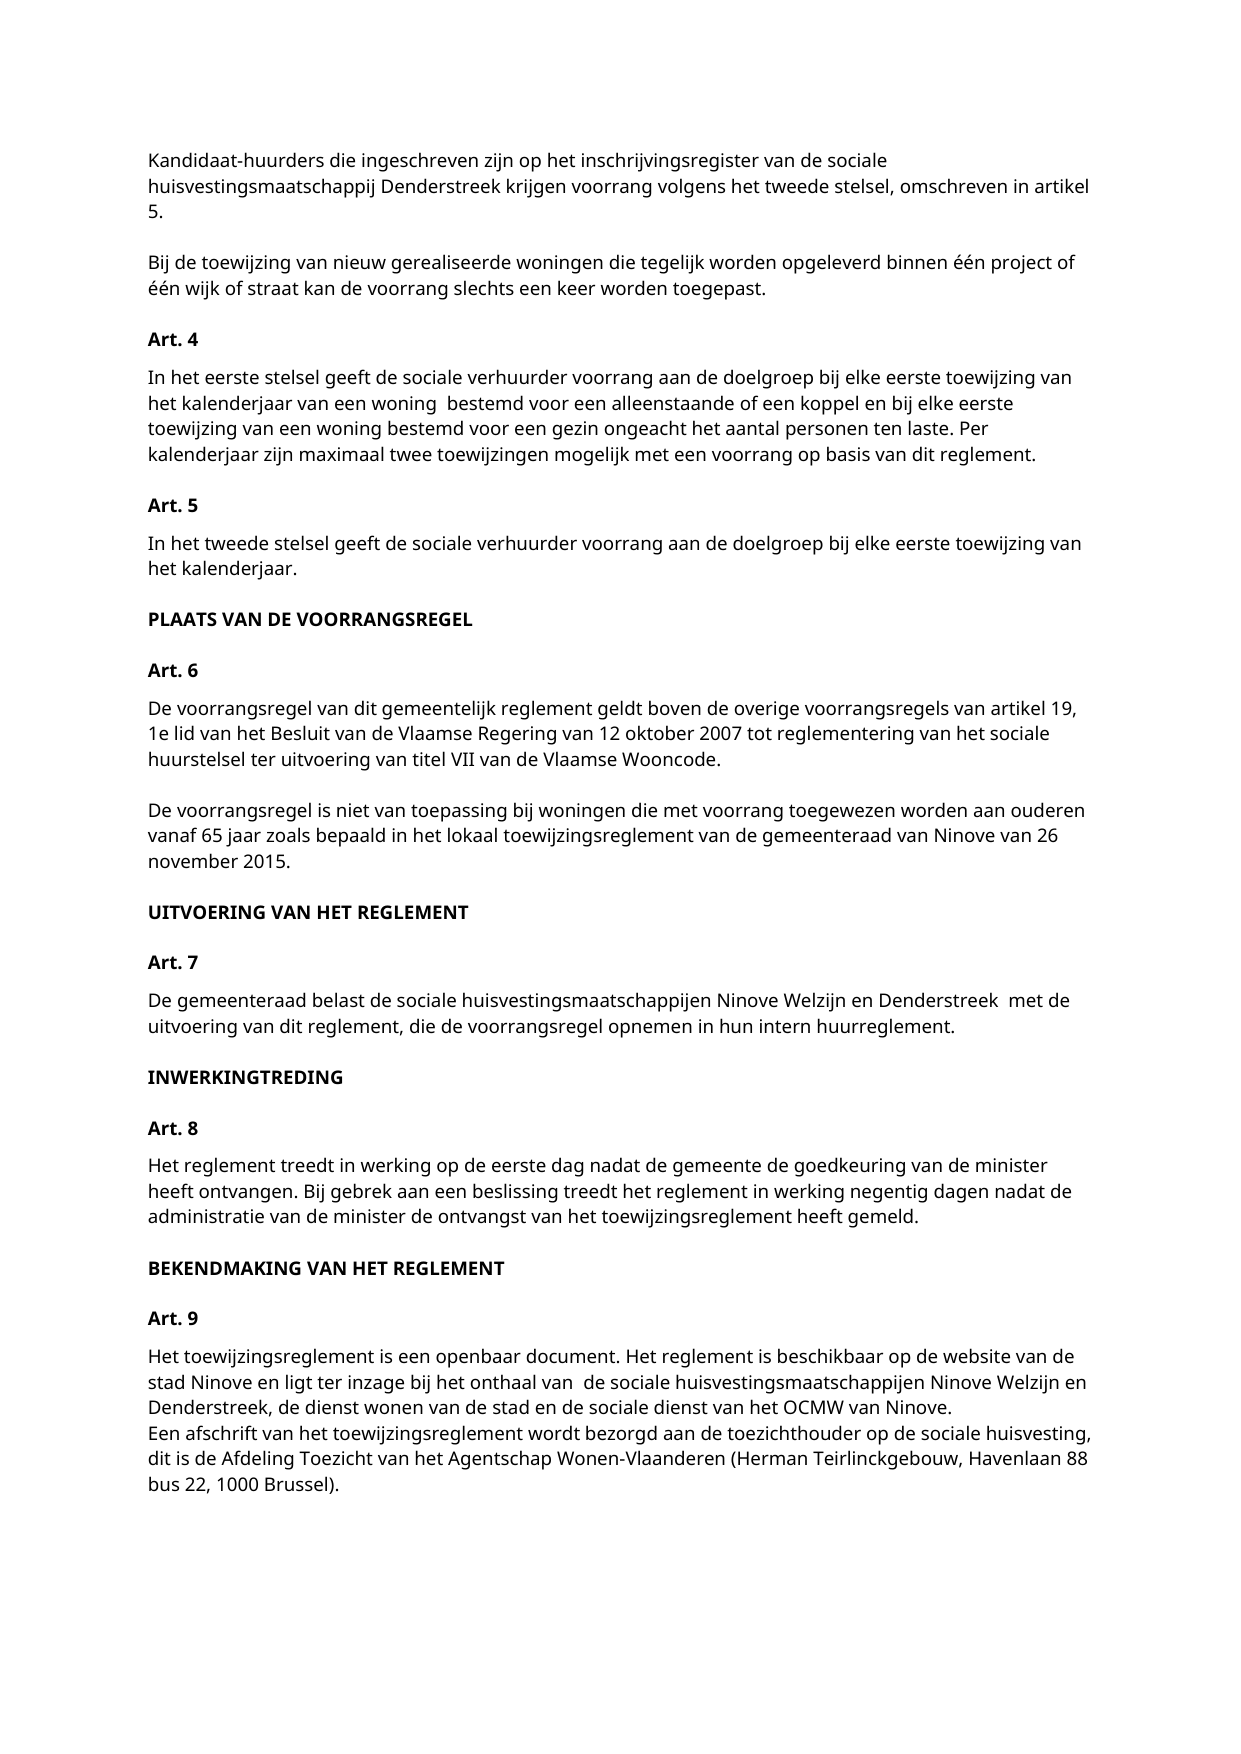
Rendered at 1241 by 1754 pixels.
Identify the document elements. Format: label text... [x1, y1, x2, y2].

text Art. 4 [148, 326, 1093, 352]
text UITVOERING VAN HET REGLEMENT [148, 899, 1093, 925]
text In het tweede stelsel geeft de sociale verhuurder voorrang aan de doelgroep bij elke eerste toewijzing van het kalenderjaar. [148, 530, 1093, 581]
text Art. 8 [148, 1115, 1093, 1140]
text In het eerste stelsel geeft de sociale verhuurder voorrang aan de doelgroep bij elke eerste toewijzing van het kalenderjaar van een woning bestemd voor een alleenstaande of een koppel en bij elke eerste toewijzing van een woning bestemd voor een gezin ongeacht het aantal personen ten laste. Per kalenderjaar zijn maximaal twee toewijzingen mogelijk met een voorrang op basis van dit reglement. [148, 364, 1093, 466]
text INWERKINGTREDING [148, 1064, 1093, 1090]
text Het toewijzingsreglement is een openbaar document. Het reglement is beschikbaar op de website van de stad Ninove en ligt ter inzage bij het onthaal van de sociale huisvestingsmaatschappijen Ninove Welzijn en Denderstreek, de dienst wonen van de stad en de sociale dienst van het OCMW van Ninove. [148, 1343, 1093, 1420]
text Kandidaat-huurders die ingeschreven zijn op het inschrijvingsregister van de sociale huisvestingsmaatschappij Denderstreek krijgen voorrang volgens het tweede stelsel, omschreven in artikel 5. [148, 148, 1093, 224]
text Art. 7 [148, 950, 1093, 975]
text Art. 6 [148, 657, 1093, 682]
text De voorrangsregel van dit gemeentelijk reglement geldt boven de overige voorrangsregels van artikel 19, 1e lid van het Besluit van de Vlaamse Regering van 12 oktober 2007 tot reglementering van het sociale huurstelsel ter uitvoering van titel VII van de Vlaamse Wooncode. [148, 695, 1093, 772]
text BEKENDMAKING VAN HET REGLEMENT [148, 1255, 1093, 1280]
text Art. 9 [148, 1305, 1093, 1331]
text Een afschrift van het toewijzingsreglement wordt bezorgd aan de toezichthouder op de sociale huisvesting, dit is de Afdeling Toezicht van het Agentschap Wonen-Vlaanderen (Herman Teirlinckgebouw, Havenlaan 88 bus 22, 1000 Brussel). [148, 1420, 1093, 1497]
text Het reglement treedt in werking op de eerste dag nadat de gemeente de goedkeuring van de minister heeft ontvangen. Bij gebrek aan een beslissing treedt het reglement in werking negentig dagen nadat de administratie van de minister de ontvangst van het toewijzingsreglement heeft gemeld. [148, 1153, 1093, 1229]
text De gemeenteraad belast de sociale huisvestingsmaatschappijen Ninove Welzijn en Denderstreek met de uitvoering van dit reglement, die de voorrangsregel opnemen in hun intern huurreglement. [148, 988, 1093, 1039]
text PLAATS VAN DE VOORRANGSREGEL [148, 606, 1093, 632]
text Bij de toewijzing van nieuw gerealiseerde woningen die tegelijk worden opgeleverd binnen één project of één wijk of straat kan de voorrang slechts een keer worden toegepast. [148, 250, 1093, 301]
text De voorrangsregel is niet van toepassing bij woningen die met voorrang toegewezen worden aan ouderen vanaf 65 jaar zoals bepaald in het lokaal toewijzingsreglement van de gemeenteraad van Ninove van 26 november 2015. [148, 797, 1093, 874]
text Art. 5 [148, 492, 1093, 517]
